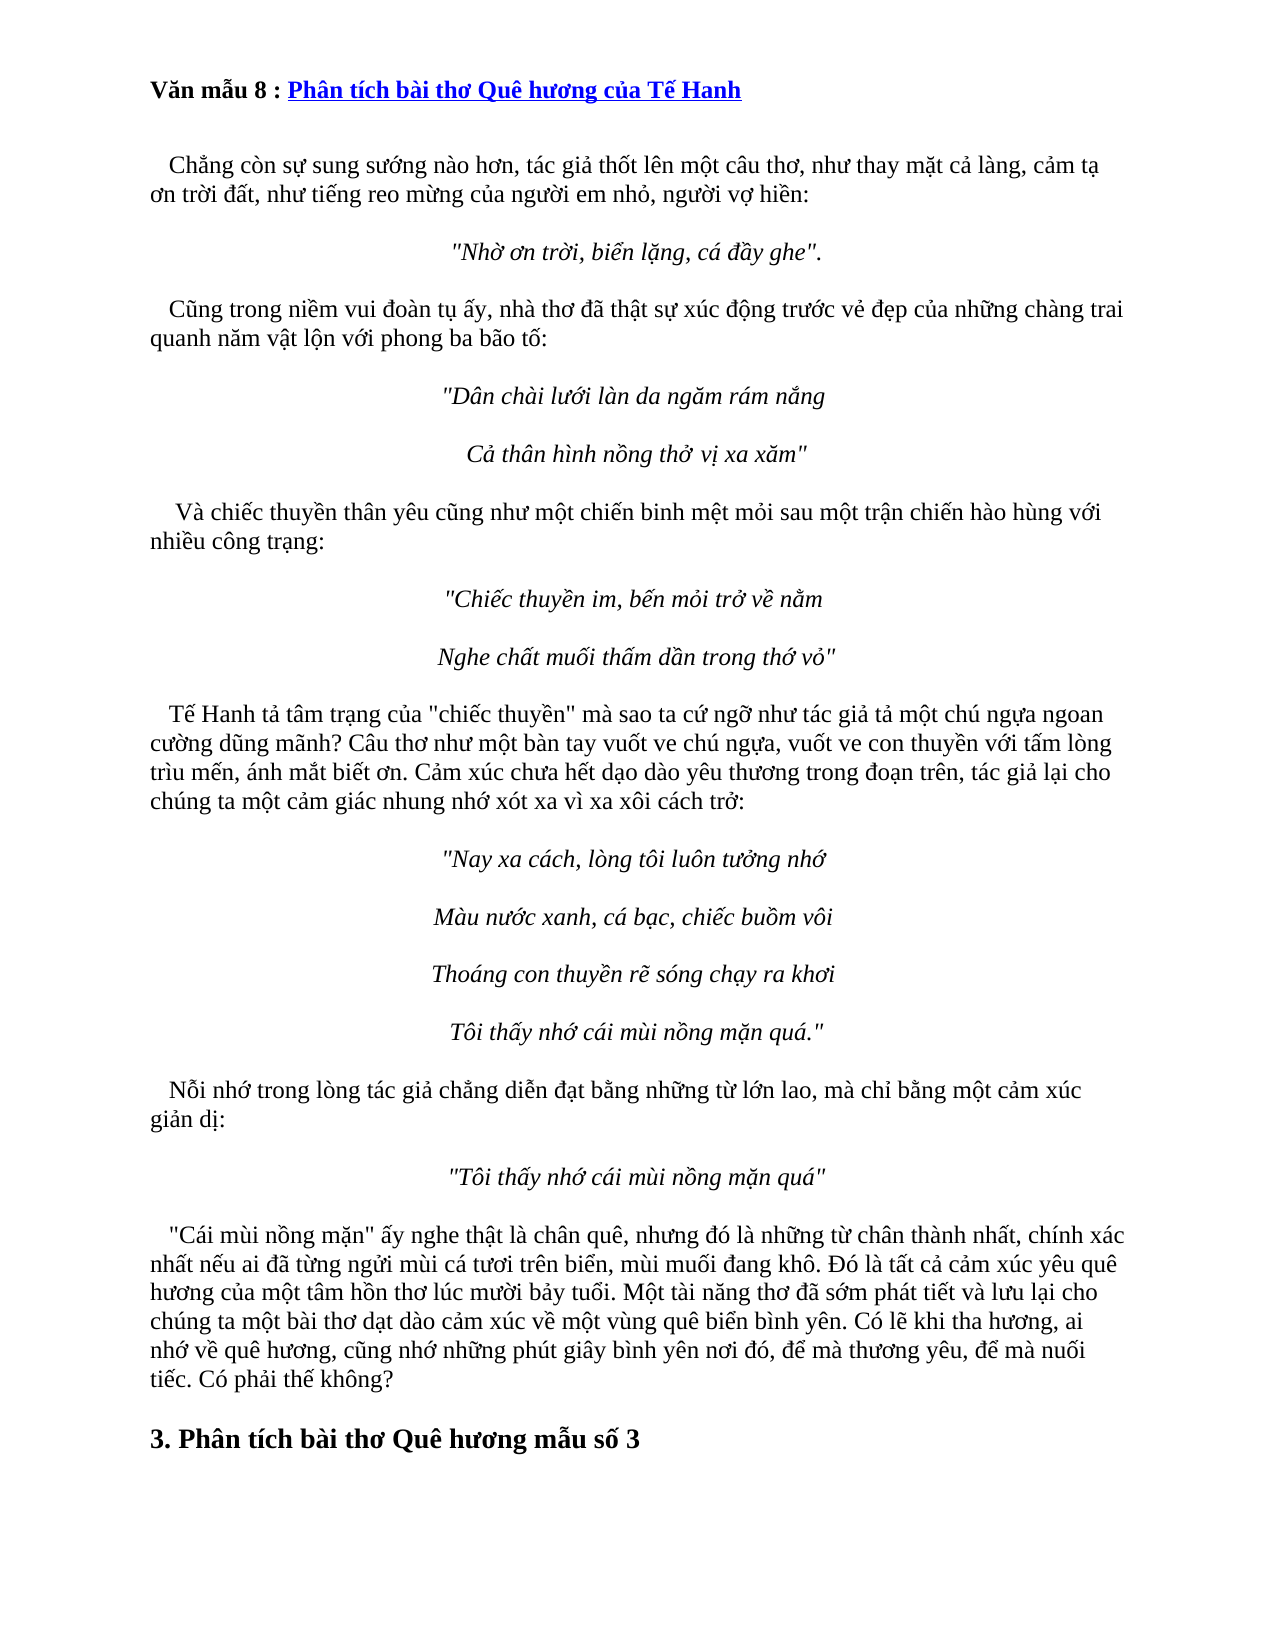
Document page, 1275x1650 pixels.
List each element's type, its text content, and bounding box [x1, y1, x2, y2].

text 3. Phân tích bài thơ Quê hương mẫu số 3 [150, 1422, 1125, 1454]
text "Nay xa cách, lòng tôi luôn tưởng nhớ [150, 844, 1125, 872]
text "Nhờ ơn trời, biển lặng, cá đầy ghe". [150, 237, 1125, 265]
text Nỗi nhớ trong lòng tác giả chẳng diễn đạt bằng những từ lớn lao, mà chỉ bằng một cảm xúc giản dị: [150, 1075, 1125, 1133]
text "Dân chài lưới làn da ngăm rám nắng [150, 381, 1125, 410]
text Và chiếc thuyền thân yêu cũng như một chiến binh mệt mỏi sau một trận chiến hào hùng với nhiều công trạng: [150, 497, 1125, 554]
text "Cái mùi nồng mặn" ấy nghe thật là chân quê, nhưng đó là những từ chân thành nhất, chính xác nhất nếu ai đã từng ngửi mùi cá tươi trên biển, mùi muối đang khô. Đó là tất cả cảm xúc yêu quê hương của một tâm hồn thơ lúc mười bảy tuổi. Một tài năng thơ đã sớm phát tiết và lưu lại cho chúng ta một bài thơ dạt dào cảm xúc về một vùng quê biển bình yên. Có lẽ khi tha hương, ai nhớ về quê hương, cũng nhớ những phút giây bình yên nơi đó, để mà thương yêu, để mà nuối tiếc. Có phải thế không? [150, 1220, 1125, 1392]
text Tế Hanh tả tâm trạng của "chiếc thuyền" mà sao ta cứ ngỡ như tác giả tả một chú ngựa ngoan cường dũng mãnh? Câu thơ như một bàn tay vuốt ve chú ngựa, vuốt ve con thuyền với tấm lòng trìu mến, ánh mắt biết ơn. Cảm xúc chưa hết dạo dào yêu thương trong đoạn trên, tác giả lại cho chúng ta một cảm giác nhung nhớ xót xa vì xa xôi cách trở: [150, 699, 1125, 814]
text "Chiếc thuyền im, bến mỏi trở về nằm [150, 584, 1125, 612]
text Nghe chất muối thấm dần trong thớ vỏ" [150, 642, 1125, 670]
text Tôi thấy nhớ cái mùi nồng mặn quá." [150, 1017, 1125, 1046]
text Chẳng còn sự sung sướng nào hơn, tác giả thốt lên một câu thơ, như thay mặt cả làng, cảm tạ ơn trời đất, như tiếng reo mừng của người em nhỏ, người vợ hiền: [150, 150, 1125, 207]
text Màu nước xanh, cá bạc, chiếc buồm vôi [150, 902, 1125, 930]
text Cả thân hình nồng thở vị xa xăm" [150, 439, 1125, 468]
text "Tôi thấy nhớ cái mùi nồng mặn quá" [150, 1162, 1125, 1191]
text Cũng trong niềm vui đoàn tụ ấy, nhà thơ đã thật sự xúc động trước vẻ đẹp của những chàng trai quanh năm vật lộn với phong ba bão tố: [150, 294, 1125, 352]
text Thoáng con thuyền rẽ sóng chạy ra khơi [150, 959, 1125, 988]
